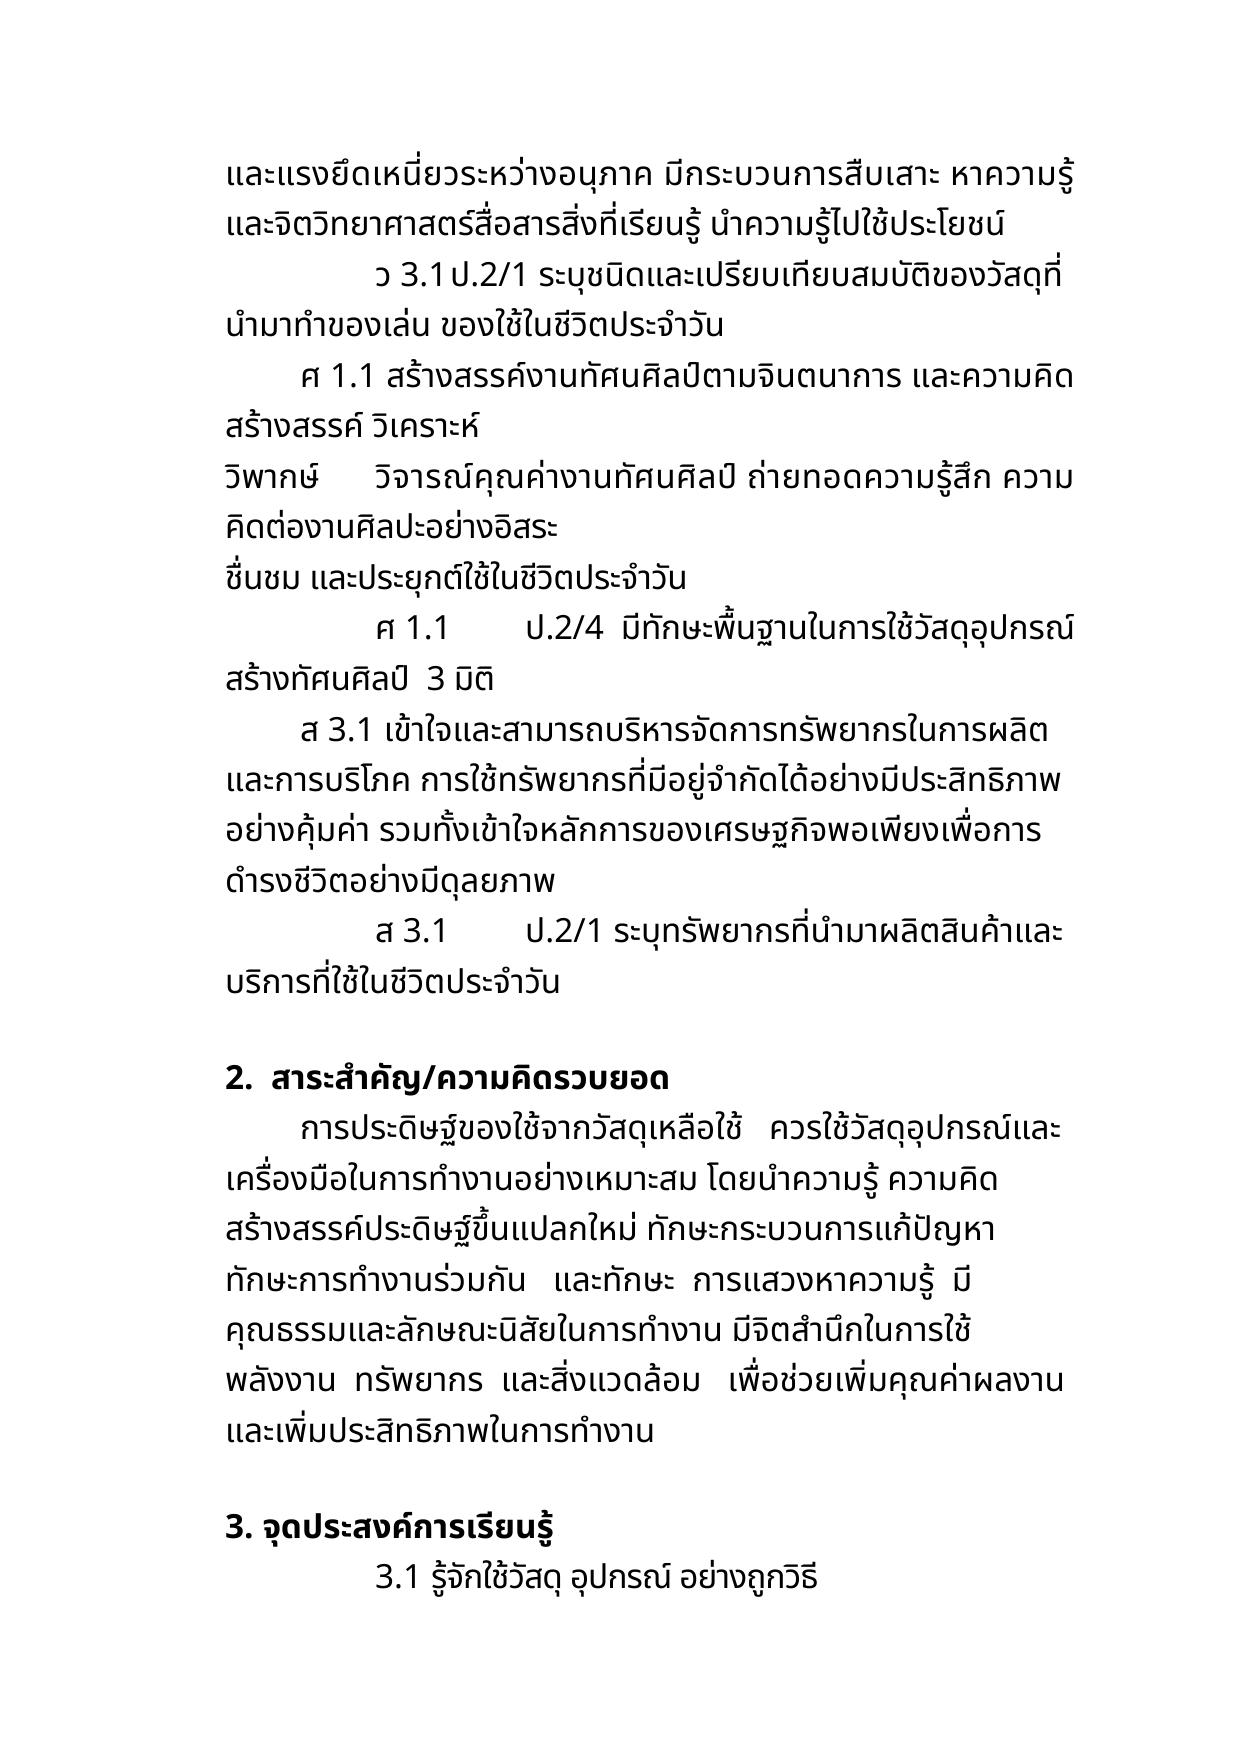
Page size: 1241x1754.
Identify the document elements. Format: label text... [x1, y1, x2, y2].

text 3.1 รู้จักใช้วัสดุ อุปกรณ์ อย่างถูกวิธี [225, 1553, 1075, 1604]
text ศ 1.1 สร้างสรรค์งานทัศนศิลป์ตามจินตนาการ และความคิดสร้างสรรค์ วิเคราะห์ [225, 352, 1075, 453]
text ศ 1.1 ป.2/4 มีทักษะพื้นฐานในการใช้วัสดุอุปกรณ์ สร้างทัศนศิลป์ 3 มิติ [225, 604, 1075, 705]
text ส 3.1 ป.2/1 ระบุทรัพยากรที่นำมาผลิตสินค้าและบริการที่ใช้ในชีวิตประจำวัน [225, 907, 1075, 1008]
text 3. จุดประสงค์การเรียนรู้ [225, 1503, 1075, 1553]
text การประดิษฐ์ของใช้จากวัสดุเหลือใช้ ควรใช้วัสดุอุปกรณ์และเครื่องมือในการทำงานอย่างเหมาะสม โดยนำความรู้ ความคิดสร้างสรรค์ประดิษฐ์ขึ้นแปลกใหม่ ทักษะกระบวนการแก้ปัญหา ทักษะการทำงานร่วมกัน และทักษะ การแสวงหาความรู้ มีคุณธรรมและลักษณะนิสัยในการทำงาน มีจิตสำนึกในการใช้พลังงาน ทรัพยากร และสิ่งแวดล้อม เพื่อช่วยเพิ่มคุณค่าผลงานและเพิ่มประสิทธิภาพในการทำงาน [225, 1104, 1075, 1457]
text ส 3.1 เข้าใจและสามารถบริหารจัดการทรัพยากรในการผลิตและการบริโภค การใช้ทรัพยากรที่มีอยู่จำกัดได้อย่างมีประสิทธิภาพอย่างคุ้มค่า รวมทั้งเข้าใจหลักการของเศรษฐกิจพอเพียงเพื่อการดำรงชีวิตอย่างมีดุลยภาพ [225, 705, 1075, 907]
text ว 3.1 ป.2/1 ระบุชนิดและเปรียบเทียบสมบัติของวัสดุที่นำมาทำของเล่น ของใช้ในชีวิตประจำวัน [225, 251, 1075, 352]
text 2. สาระสำคัญ/ความคิดรวบยอด [225, 1054, 1075, 1104]
text วิพากษ์ วิจารณ์คุณค่างานทัศนศิลป์ ถ่ายทอดความรู้สึก ความคิดต่องานศิลปะอย่างอิสระ [225, 453, 1075, 554]
text ชื่นชม และประยุกต์ใช้ในชีวิตประจำวัน [225, 554, 1075, 604]
text และแรงยึดเหนี่ยวระหว่างอนุภาค มีกระบวนการสืบเสาะ หาความรู้และจิตวิทยาศาสตร์สื่อสารสิ่งที่เรียนรู้ นำความรู้ไปใช้ประโยชน์ [225, 150, 1075, 251]
